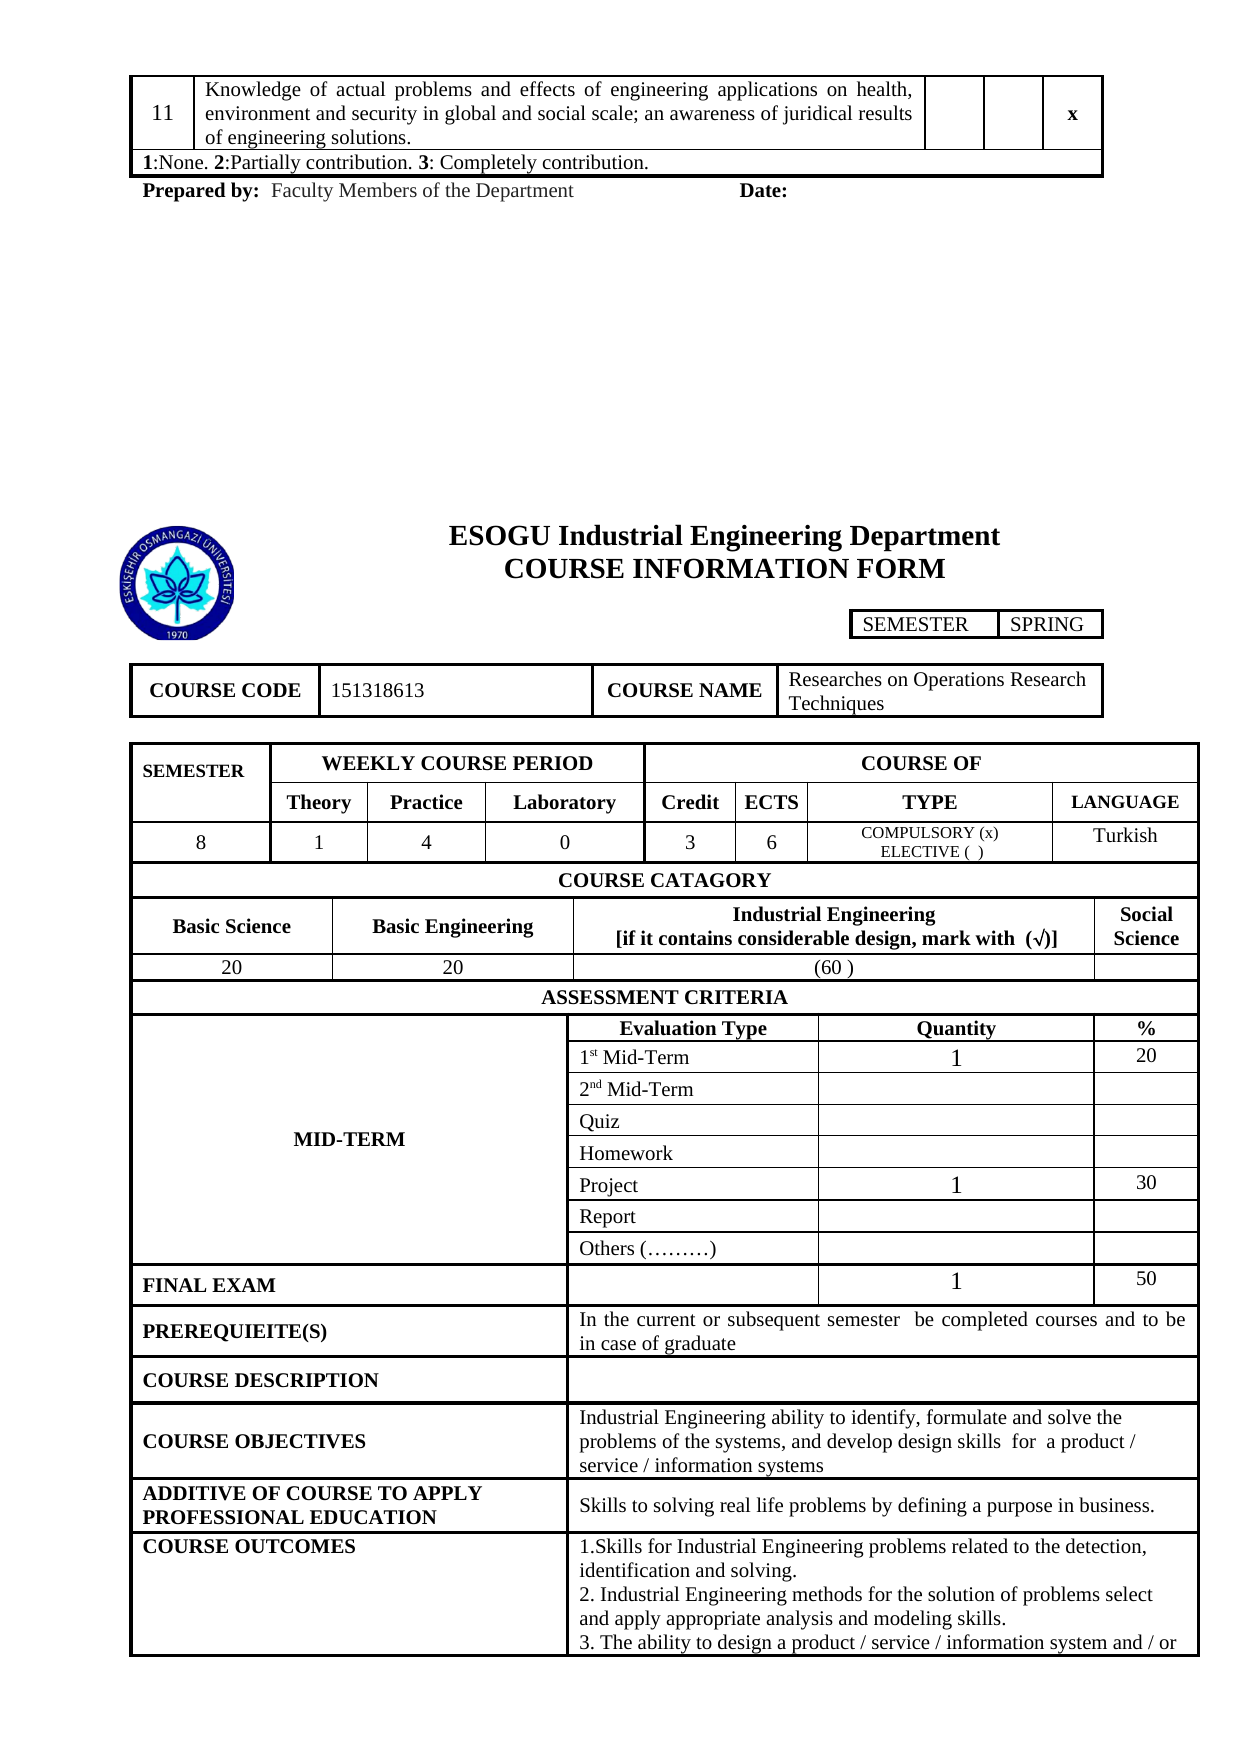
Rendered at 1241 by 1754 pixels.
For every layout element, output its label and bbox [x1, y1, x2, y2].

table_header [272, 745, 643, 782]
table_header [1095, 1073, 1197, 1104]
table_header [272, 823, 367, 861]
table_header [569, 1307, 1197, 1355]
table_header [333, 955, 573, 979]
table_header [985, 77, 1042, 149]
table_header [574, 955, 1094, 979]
picture [118, 525, 234, 639]
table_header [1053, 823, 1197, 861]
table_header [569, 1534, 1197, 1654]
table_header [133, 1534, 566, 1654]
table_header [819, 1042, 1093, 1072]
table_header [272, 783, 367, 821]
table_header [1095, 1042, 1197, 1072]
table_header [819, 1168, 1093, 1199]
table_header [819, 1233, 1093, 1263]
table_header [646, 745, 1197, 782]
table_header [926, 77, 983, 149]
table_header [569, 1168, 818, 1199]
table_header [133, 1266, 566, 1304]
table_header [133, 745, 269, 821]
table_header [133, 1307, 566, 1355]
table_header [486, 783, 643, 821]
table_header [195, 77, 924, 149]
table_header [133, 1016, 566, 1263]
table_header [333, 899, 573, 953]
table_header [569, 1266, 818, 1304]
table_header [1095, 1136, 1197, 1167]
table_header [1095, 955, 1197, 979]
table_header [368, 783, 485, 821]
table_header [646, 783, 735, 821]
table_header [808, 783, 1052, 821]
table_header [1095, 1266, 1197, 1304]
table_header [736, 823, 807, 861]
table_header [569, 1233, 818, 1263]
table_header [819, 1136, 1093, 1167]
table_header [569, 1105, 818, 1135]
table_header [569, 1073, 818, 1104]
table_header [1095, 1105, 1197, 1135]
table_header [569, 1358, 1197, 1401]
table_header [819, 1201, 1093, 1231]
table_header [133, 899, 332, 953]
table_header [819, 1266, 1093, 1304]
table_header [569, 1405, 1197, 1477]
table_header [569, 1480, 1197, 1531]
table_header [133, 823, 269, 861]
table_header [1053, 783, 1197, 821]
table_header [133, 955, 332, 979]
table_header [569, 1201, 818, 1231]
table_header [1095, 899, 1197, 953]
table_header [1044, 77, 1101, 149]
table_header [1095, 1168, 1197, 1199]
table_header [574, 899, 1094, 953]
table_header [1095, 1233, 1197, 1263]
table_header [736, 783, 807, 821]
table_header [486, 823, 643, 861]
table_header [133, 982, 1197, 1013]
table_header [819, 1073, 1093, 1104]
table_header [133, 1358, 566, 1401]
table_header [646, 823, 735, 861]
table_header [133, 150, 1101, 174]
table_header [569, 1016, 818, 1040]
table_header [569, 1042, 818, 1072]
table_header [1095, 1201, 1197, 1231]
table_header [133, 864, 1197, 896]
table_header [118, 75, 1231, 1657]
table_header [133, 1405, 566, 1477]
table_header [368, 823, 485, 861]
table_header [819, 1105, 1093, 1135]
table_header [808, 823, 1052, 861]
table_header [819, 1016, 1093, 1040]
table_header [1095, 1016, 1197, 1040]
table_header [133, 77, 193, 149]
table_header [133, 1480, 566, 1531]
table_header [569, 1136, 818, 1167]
